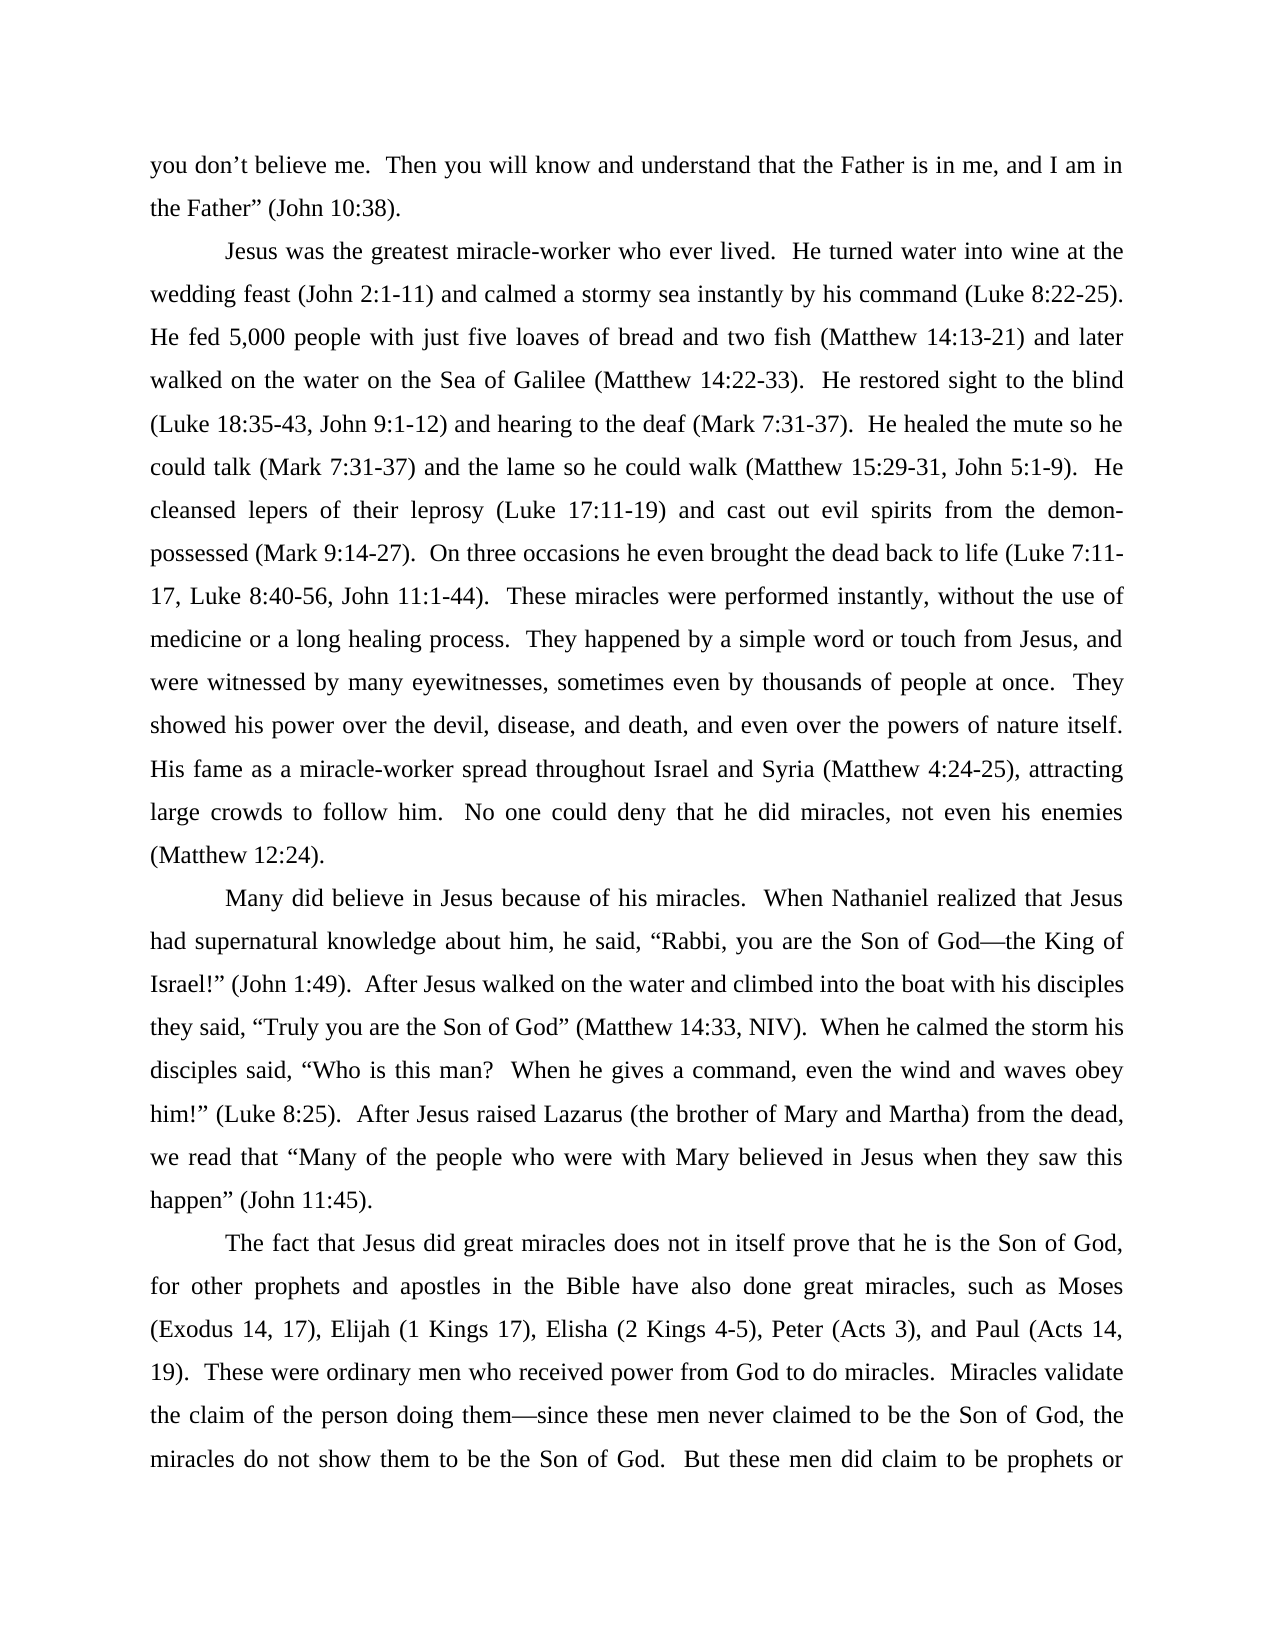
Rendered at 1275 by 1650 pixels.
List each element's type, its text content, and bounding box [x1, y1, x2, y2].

text Jesus was the greatest miracle-worker who ever lived. He turned water into wine at the wedding feast (John 2:1-11) and calmed a stormy sea instantly by his command (Luke 8:22-25). He fed 5,000 people with just five loaves of bread and two fish (Matthew 14:13-21) and later walked on the water on the Sea of Galilee (Matthew 14:22-33). He restored sight to the blind (Luke 18:35-43, John 9:1-12) and hearing to the deaf (Mark 7:31-37). He healed the mute so he could talk (Mark 7:31-37) and the lame so he could walk (Matthew 15:29-31, John 5:1-9). He cleansed lepers of their leprosy (Luke 17:11-19) and cast out evil spirits from the demon-possessed (Mark 9:14-27). On three occasions he even brought the dead back to life (Luke 7:11-17, Luke 8:40-56, John 11:1-44). These miracles were performed instantly, without the use of medicine or a long healing process. They happened by a simple word or touch from Jesus, and were witnessed by many eyewitnesses, sometimes even by thousands of people at once. They showed his power over the devil, disease, and death, and even over the powers of nature itself. His fame as a miracle-worker spread throughout Israel and Syria (Matthew 4:24-25), attracting large crowds to follow him. No one could deny that he did miracles, not even his enemies (Matthew 12:24). [150, 236, 1125, 869]
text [150, 150, 1125, 222]
text Many did believe in Jesus because of his miracles. When Nathaniel realized that Jesus had supernatural knowledge about him, he said, “Rabbi, you are the Son of God—the King of Israel!” (John 1:49). After Jesus walked on the water and climbed into the boat with his disciples they said, “Truly you are the Son of God” (Matthew 14:33, NIV). When he calmed the storm his disciples said, “Who is this man? When he gives a command, even the wind and waves obey him!” (Luke 8:25). After Jesus raised Lazarus (the brother of Mary and Martha) from the dead, we read that “Many of the people who were with Mary believed in Jesus when they saw this happen” (John 11:45). [150, 883, 1125, 1214]
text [150, 1228, 1125, 1472]
